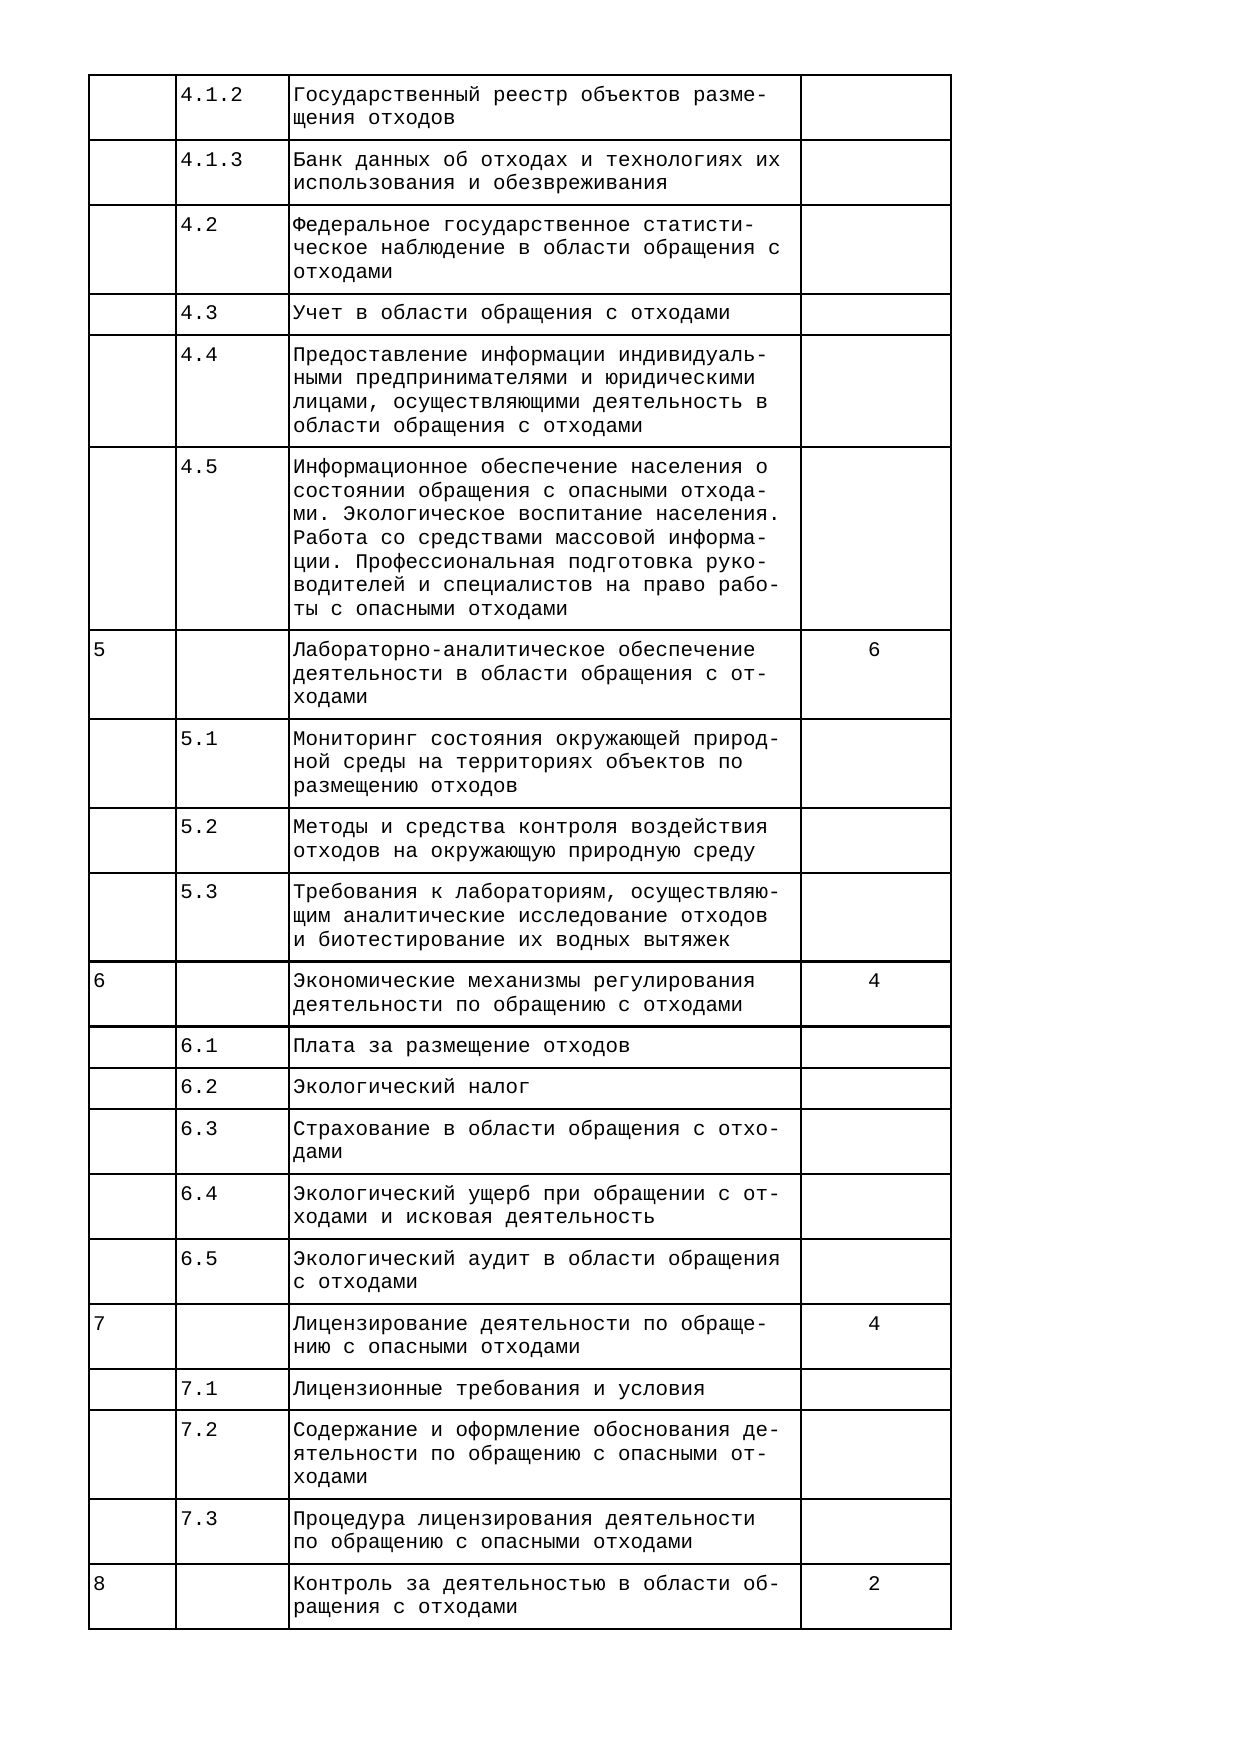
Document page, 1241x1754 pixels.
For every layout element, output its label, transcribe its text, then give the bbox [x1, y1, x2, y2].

table_cell 7.3 [177, 1500, 288, 1563]
table_cell 5.2 [177, 809, 288, 872]
table_cell [90, 1110, 175, 1173]
table_cell [90, 1069, 175, 1108]
table_cell 4.5 [177, 448, 288, 629]
table_cell 2 [802, 1565, 950, 1628]
table_cell Лицензионные требования и условия [290, 1370, 800, 1409]
table_cell Методы и средства контроля воздействия отходов на окружающую природную среду [290, 809, 800, 872]
table_cell [802, 448, 950, 629]
table_cell [90, 206, 175, 292]
table_cell 4.1.2 [177, 76, 288, 139]
table_cell [802, 809, 950, 872]
table_cell Предоставление информации индивидуаль- ными предпринимателями и юридическими лицами, осуществляющими деятельность в области обращения с отходами [290, 336, 800, 446]
table_cell 7 [90, 1305, 175, 1368]
table_cell [90, 1411, 175, 1498]
table_cell 6.1 [177, 1028, 288, 1067]
table_cell 5 [90, 631, 175, 718]
table_cell [802, 1028, 950, 1067]
table_cell 6.4 [177, 1175, 288, 1238]
table_cell 4.4 [177, 336, 288, 446]
table_cell [90, 874, 175, 960]
table_cell 4.3 [177, 295, 288, 334]
table_cell [802, 76, 950, 139]
table_cell [90, 1370, 175, 1409]
table_cell Мониторинг состояния окружающей природ- ной среды на территориях объектов по размещению отходов [290, 720, 800, 807]
table_cell [90, 76, 175, 139]
table_cell [90, 448, 175, 629]
table_cell [90, 1240, 175, 1303]
table_cell 6 [802, 631, 950, 718]
table_cell [90, 720, 175, 807]
table_cell [90, 1500, 175, 1563]
table_cell [802, 206, 950, 292]
table_cell Лицензирование деятельности по обраще- нию с опасными отходами [290, 1305, 800, 1368]
table_cell [90, 1175, 175, 1238]
table_cell 6.5 [177, 1240, 288, 1303]
table_cell [802, 874, 950, 960]
table_cell Банк данных об отходах и технологиях их использования и обезвреживания [290, 141, 800, 204]
table_cell [802, 1500, 950, 1563]
table_cell 4 [802, 1305, 950, 1368]
table_cell Государственный реестр объектов разме- щения отходов [290, 76, 800, 139]
table_cell 6 [90, 963, 175, 1025]
table_cell [90, 809, 175, 872]
table_cell [802, 720, 950, 807]
table_cell [802, 1069, 950, 1108]
table_cell Процедура лицензирования деятельности по обращению с опасными отходами [290, 1500, 800, 1563]
table_cell 6.3 [177, 1110, 288, 1173]
table_cell [177, 1565, 288, 1628]
table_cell [802, 1411, 950, 1498]
table_cell [802, 1240, 950, 1303]
table_cell [90, 141, 175, 204]
table_cell Федеральное государственное статисти- ческое наблюдение в области обращения с отходами [290, 206, 800, 292]
table_cell Экономические механизмы регулирования деятельности по обращению с отходами [290, 963, 800, 1025]
table_cell 5.3 [177, 874, 288, 960]
table_cell [177, 1305, 288, 1368]
table_cell Страхование в области обращения с отхо- дами [290, 1110, 800, 1173]
table_cell Экологический налог [290, 1069, 800, 1108]
table_cell [802, 141, 950, 204]
table_cell [802, 1110, 950, 1173]
table_cell Информационное обеспечение населения о состоянии обращения с опасными отхода- ми. Экологическое воспитание населения. Работа со средствами массовой информа- ции. Профессиональная подготовка руко- водителей и специалистов на право рабо- ты с опасными отходами [290, 448, 800, 629]
table_cell [802, 1175, 950, 1238]
table_cell [802, 1370, 950, 1409]
table_cell Учет в области обращения с отходами [290, 295, 800, 334]
table_cell 8 [90, 1565, 175, 1628]
table_cell 6.2 [177, 1069, 288, 1108]
table_cell 7.1 [177, 1370, 288, 1409]
table_cell 4.1.3 [177, 141, 288, 204]
table_cell [802, 336, 950, 446]
table_cell Плата за размещение отходов [290, 1028, 800, 1067]
table_cell Экологический ущерб при обращении с от- ходами и исковая деятельность [290, 1175, 800, 1238]
table_cell 7.2 [177, 1411, 288, 1498]
table_cell [177, 963, 288, 1025]
table_cell Требования к лабораториям, осуществляю- щим аналитические исследование отходов и биотестирование их водных вытяжек [290, 874, 800, 960]
table_cell Содержание и оформление обоснования де- ятельности по обращению с опасными от- ходами [290, 1411, 800, 1498]
table_cell [90, 1028, 175, 1067]
table_cell Экологический аудит в области обращения с отходами [290, 1240, 800, 1303]
table_cell 4.2 [177, 206, 288, 292]
table_cell [90, 295, 175, 334]
table_cell 5.1 [177, 720, 288, 807]
table_cell Лабораторно-аналитическое обеспечение деятельности в области обращения с от- ходами [290, 631, 800, 718]
table_cell Контроль за деятельностью в области об- ращения с отходами [290, 1565, 800, 1628]
table_cell [802, 295, 950, 334]
table_cell 4 [802, 963, 950, 1025]
table_cell [177, 631, 288, 718]
table_cell [90, 336, 175, 446]
